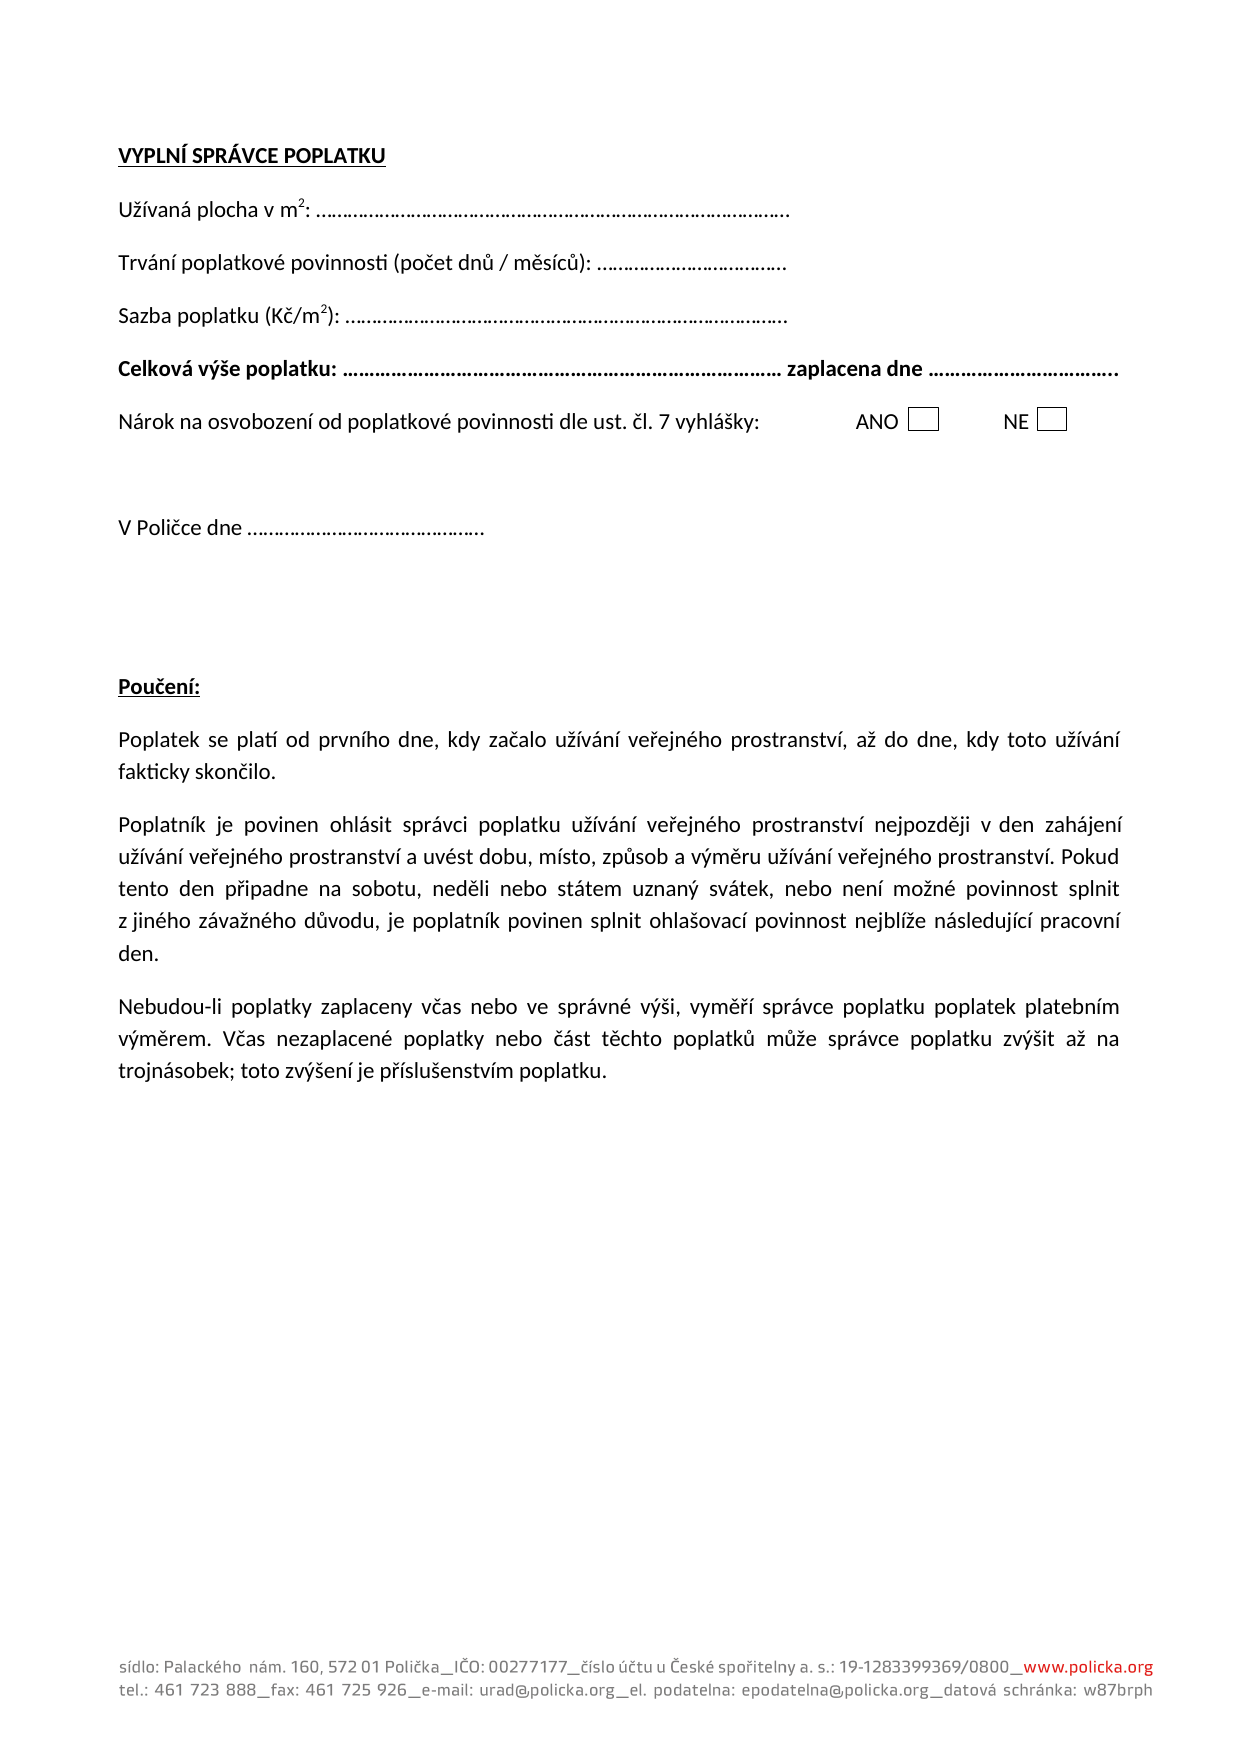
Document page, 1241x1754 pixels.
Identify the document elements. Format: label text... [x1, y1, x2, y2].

text Celková výše poplatku: ……………………………………………………………………… zaplacena dne …………………………….. [118, 354, 1122, 382]
text Sazba poplatku (Kč/m2): ………………………………………………………………………… [118, 301, 1122, 329]
text Vyplní správce poplatku [118, 142, 1122, 170]
text Poplatník je povinen ohlásit správci poplatku užívání veřejného prostranství nejpozději v den zahájení užívání veřejného prostranství a uvést dobu, místo, způsob a výměru užívání veřejného prostranství. Pokud tento den připadne na sobotu, neděli nebo státem uznaný svátek, nebo není možné povinnost splnit z jiného závažného důvodu, je poplatník povinen splnit ohlašovací povinnost nejblíže následující pracovní den. [118, 810, 1122, 967]
text Nárok na osvobození od poplatkové povinnosti dle ust. čl. 7 vyhlášky: ANO NE [118, 407, 1122, 435]
text Poučení: [118, 672, 1122, 700]
text V Poličce dne ……………………………………… [118, 513, 1122, 541]
picture [30, 1652, 1163, 1748]
text Poplatek se platí od prvního dne, kdy začalo užívání veřejného prostranství, až do dne, kdy toto užívání fakticky skončilo. [118, 725, 1122, 785]
text Trvání poplatkové povinnosti (počet dnů / měsíců): ……………………………… [118, 248, 1122, 276]
text Užívaná plocha v m2: ……………………………………………………………………………… [118, 195, 1122, 223]
text Nebudou-li poplatky zaplaceny včas nebo ve správné výši, vyměří správce poplatku poplatek platebním výměrem. Včas nezaplacené poplatky nebo část těchto poplatků může správce poplatku zvýšit až na trojnásobek; toto zvýšení je příslušenstvím poplatku. [118, 992, 1122, 1084]
